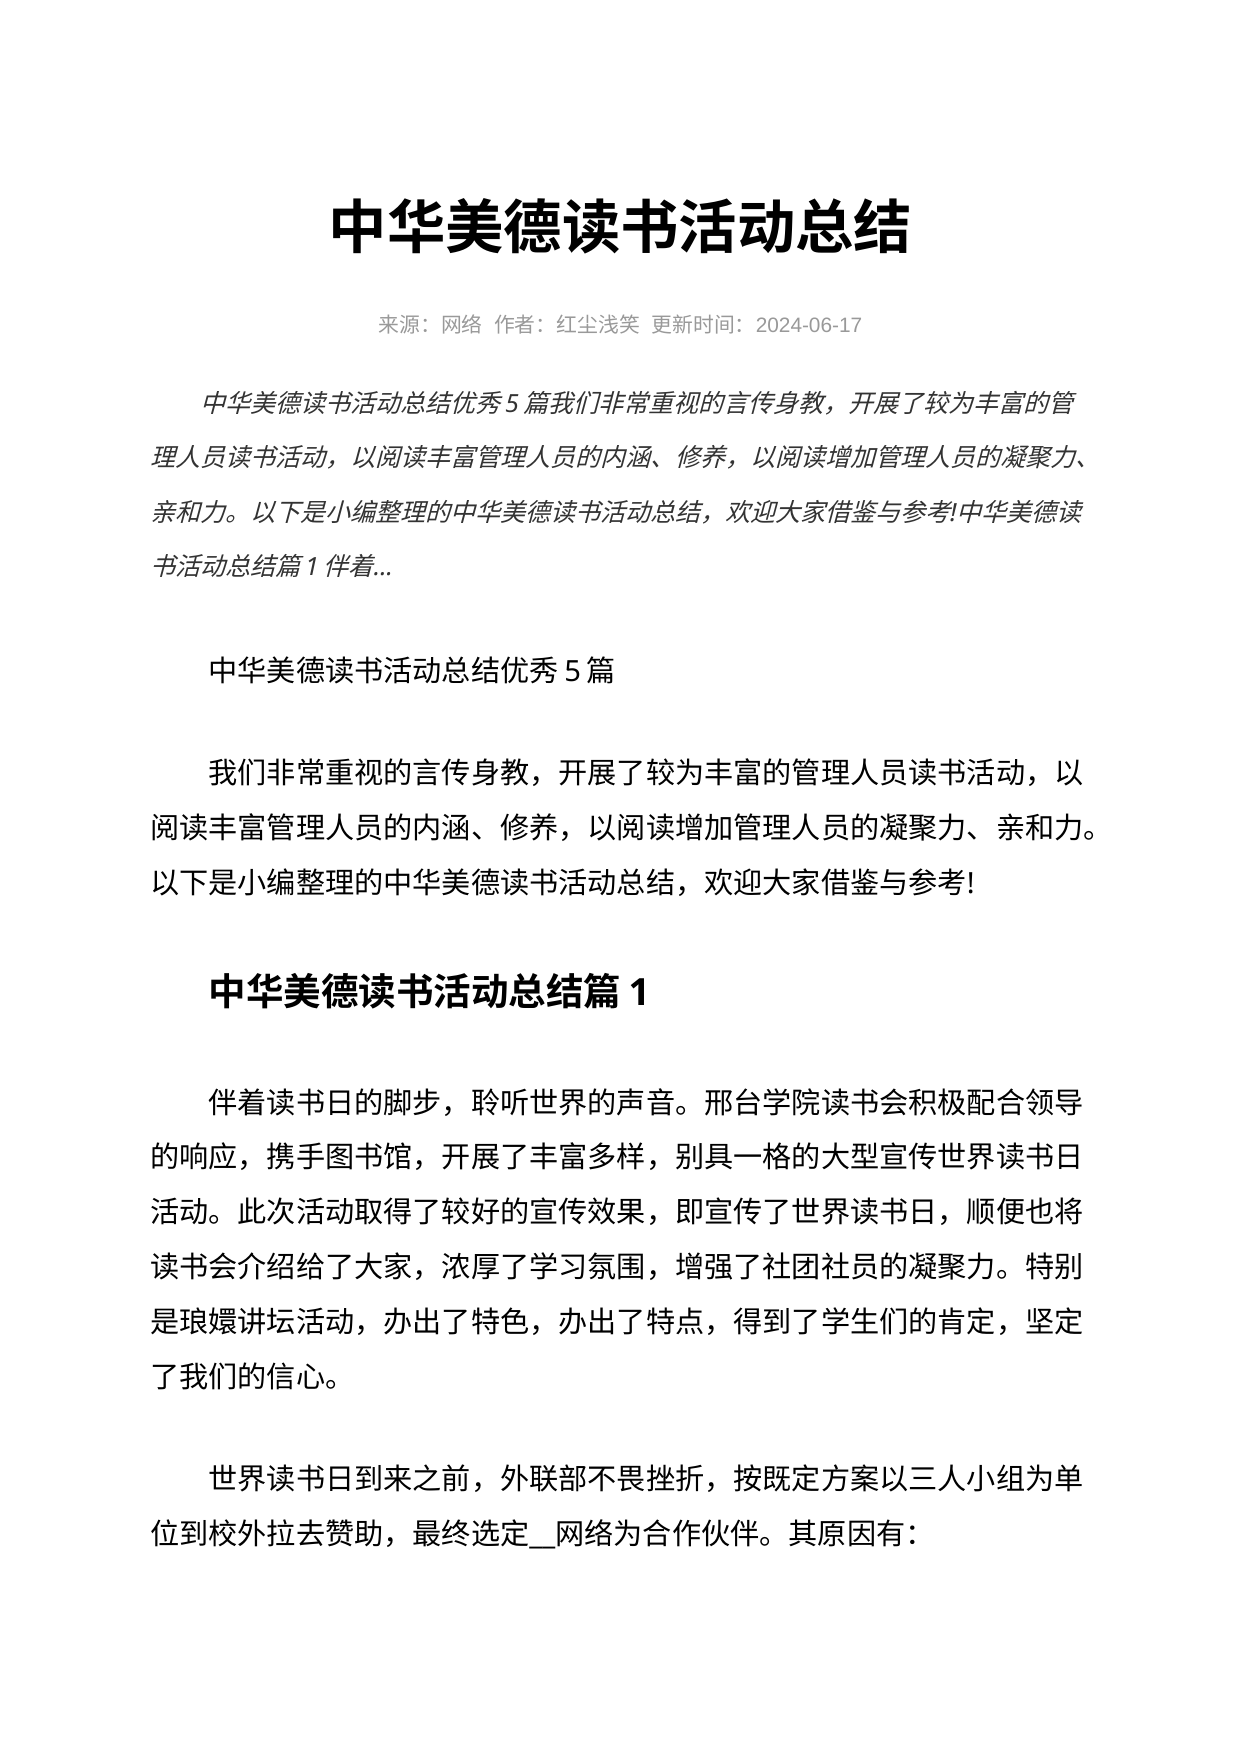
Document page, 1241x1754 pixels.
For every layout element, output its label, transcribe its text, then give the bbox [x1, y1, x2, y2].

text 中华美德读书活动总结篇1 [150, 962, 1090, 1016]
text 中华美德读书活动总结优秀5篇我们非常重视的言传身教，开展了较为丰富的管理人员读书活动，以阅读丰富管理人员的内涵、修养，以阅读增加管理人员的凝聚力、亲和力。以下是小编整理的中华美德读书活动总结，欢迎大家借鉴与参考!中华美德读书活动总结篇1伴着... [150, 383, 1090, 583]
text 伴着读书日的脚步，聆听世界的声音。邢台学院读书会积极配合领导的响应，携手图书馆，开展了丰富多样，别具一格的大型宣传世界读书日活动。此次活动取得了较好的宣传效果，即宣传了世界读书日，顺便也将读书会介绍给了大家，浓厚了学习氛围，增强了社团社员的凝聚力。特别是琅嬛讲坛活动，办出了特色，办出了特点，得到了学生们的肯定，坚定了我们的信心。 [150, 1079, 1090, 1396]
text 世界读书日到来之前，外联部不畏挫折，按既定方案以三人小组为单位到校外拉去赞助，最终选定__网络为合作伙伴。其原因有： [150, 1455, 1090, 1553]
subtitle 中华美德读书活动总结 [150, 181, 1090, 266]
text 来源：网络 作者：红尘浅笑 更新时间：2024-06-17 [150, 313, 1090, 337]
text 中华美德读书活动总结优秀5篇 [150, 648, 1090, 690]
text 我们非常重视的言传身教，开展了较为丰富的管理人员读书活动，以阅读丰富管理人员的内涵、修养，以阅读增加管理人员的凝聚力、亲和力。以下是小编整理的中华美德读书活动总结，欢迎大家借鉴与参考! [150, 750, 1090, 902]
